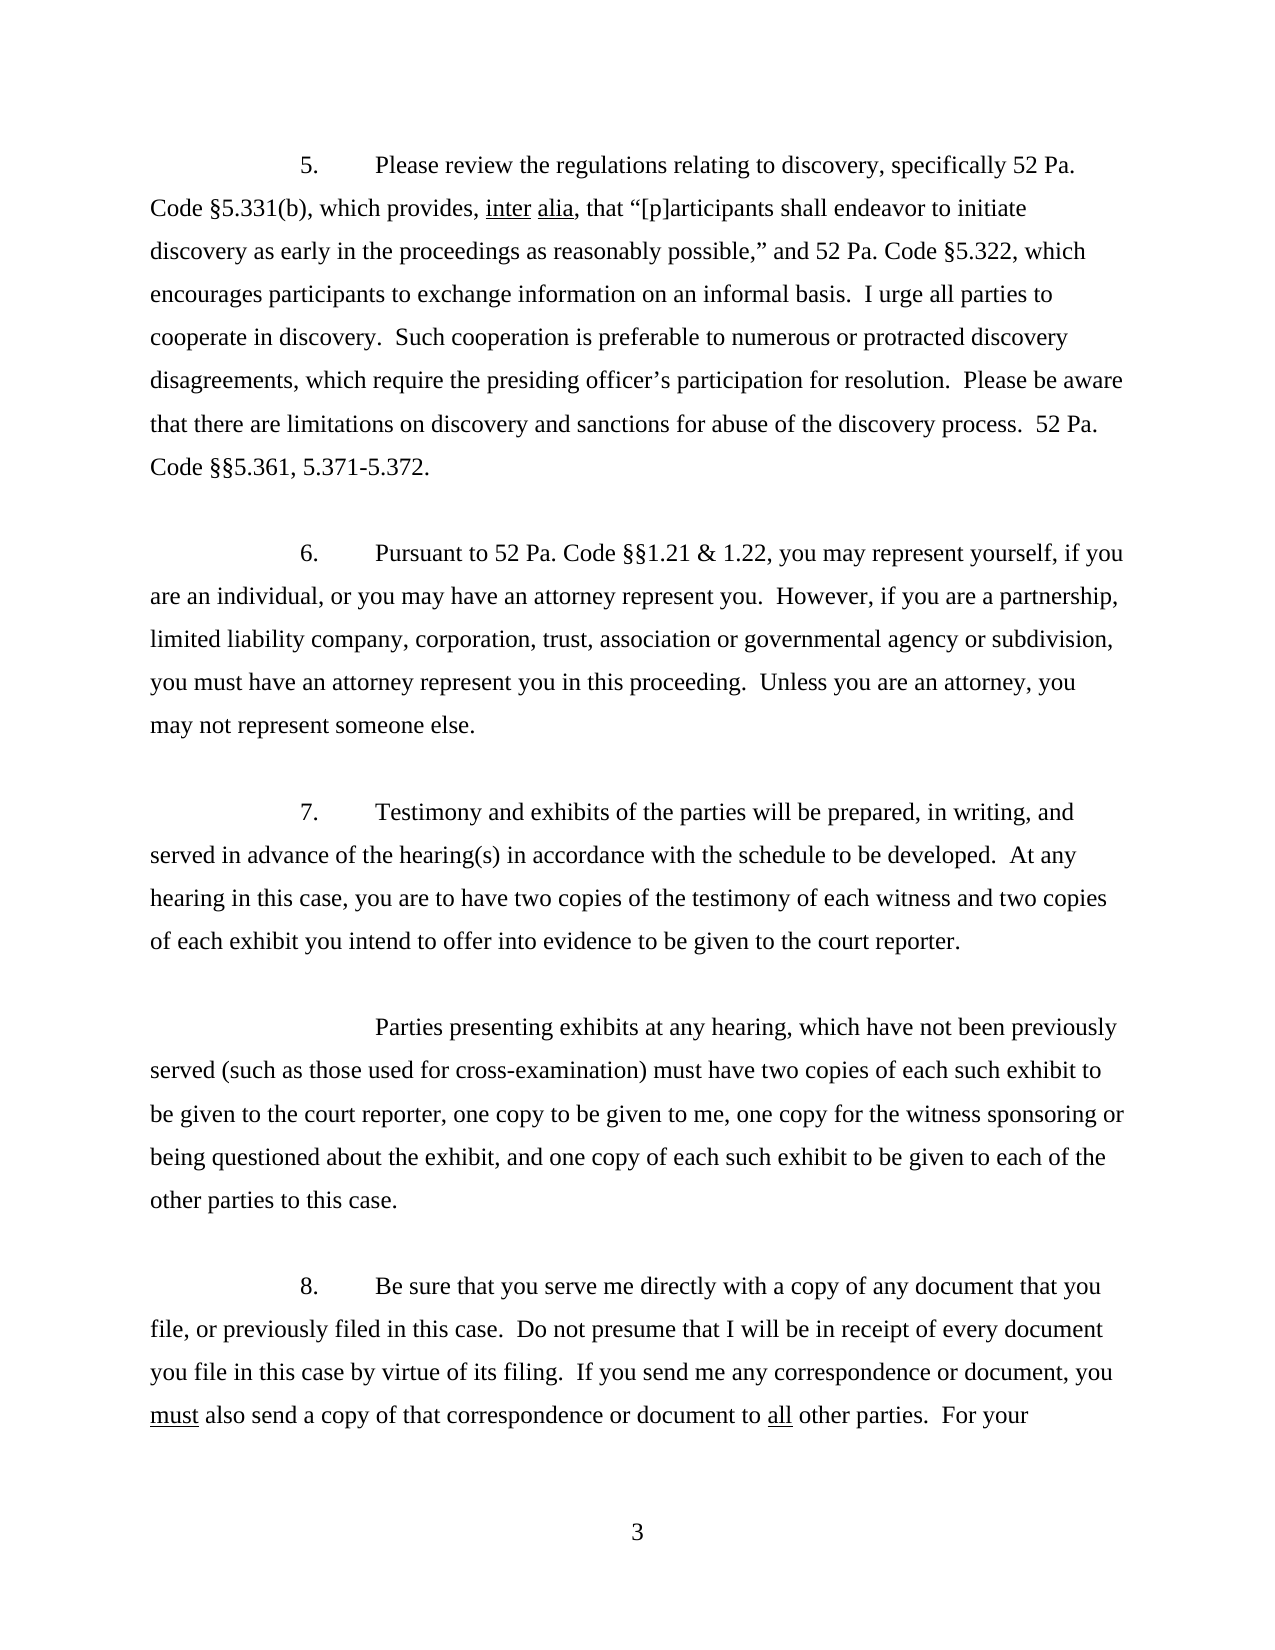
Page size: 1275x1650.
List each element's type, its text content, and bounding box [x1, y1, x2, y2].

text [150, 1271, 1125, 1429]
text 6. Pursuant to 52 Code §§1.21 & 1.22, you may represent yourself, if you are an individual, or you may have an attorney represent you. However, if you are a partnership, limited liability company, corporation, trust, association or governmental agency or subdivision, you must have an attorney represent you in this proceeding. Unless you are an attorney, you may not represent someone else. [150, 538, 1125, 739]
text 7. Testimony and exhibits of the parties will be prepared, in writing, and served in advance of the hearing(s) in accordance with the schedule to be developed. At any hearing in this case, you are to have two copies of the testimony of each witness and two copies of each exhibit you intend to offer into evidence to be given to the court reporter. [150, 797, 1125, 955]
text Parties presenting exhibits at any hearing, which have not been previously served (such as those used for cross-examination) must have two copies of each such exhibit to be given to the court reporter, one copy to be given to me, one copy for the witness sponsoring or being questioned about the exhibit, and one copy of each such exhibit to be given to each of the other parties to this case. [150, 1012, 1125, 1214]
text 5. Please review the regulations relating to discovery, specifically 52 Pa. Code §5.331(b), which provides, inter alia, that “[p]articipants shall endeavor to initiate discovery as early in the proceedings as reasonably possible,” and 52 Pa. Code §5.322, which encourages participants to exchange information on an informal basis. I urge all parties to cooperate in discovery. Such cooperation is preferable to numerous or protracted discovery disagreements, which require the presiding officer’s participation for resolution. Please be aware that there are limitations on discovery and sanctions for abuse of the discovery process. 52 Pa. Code §§5.361, 5.371-5.372. [150, 150, 1125, 481]
